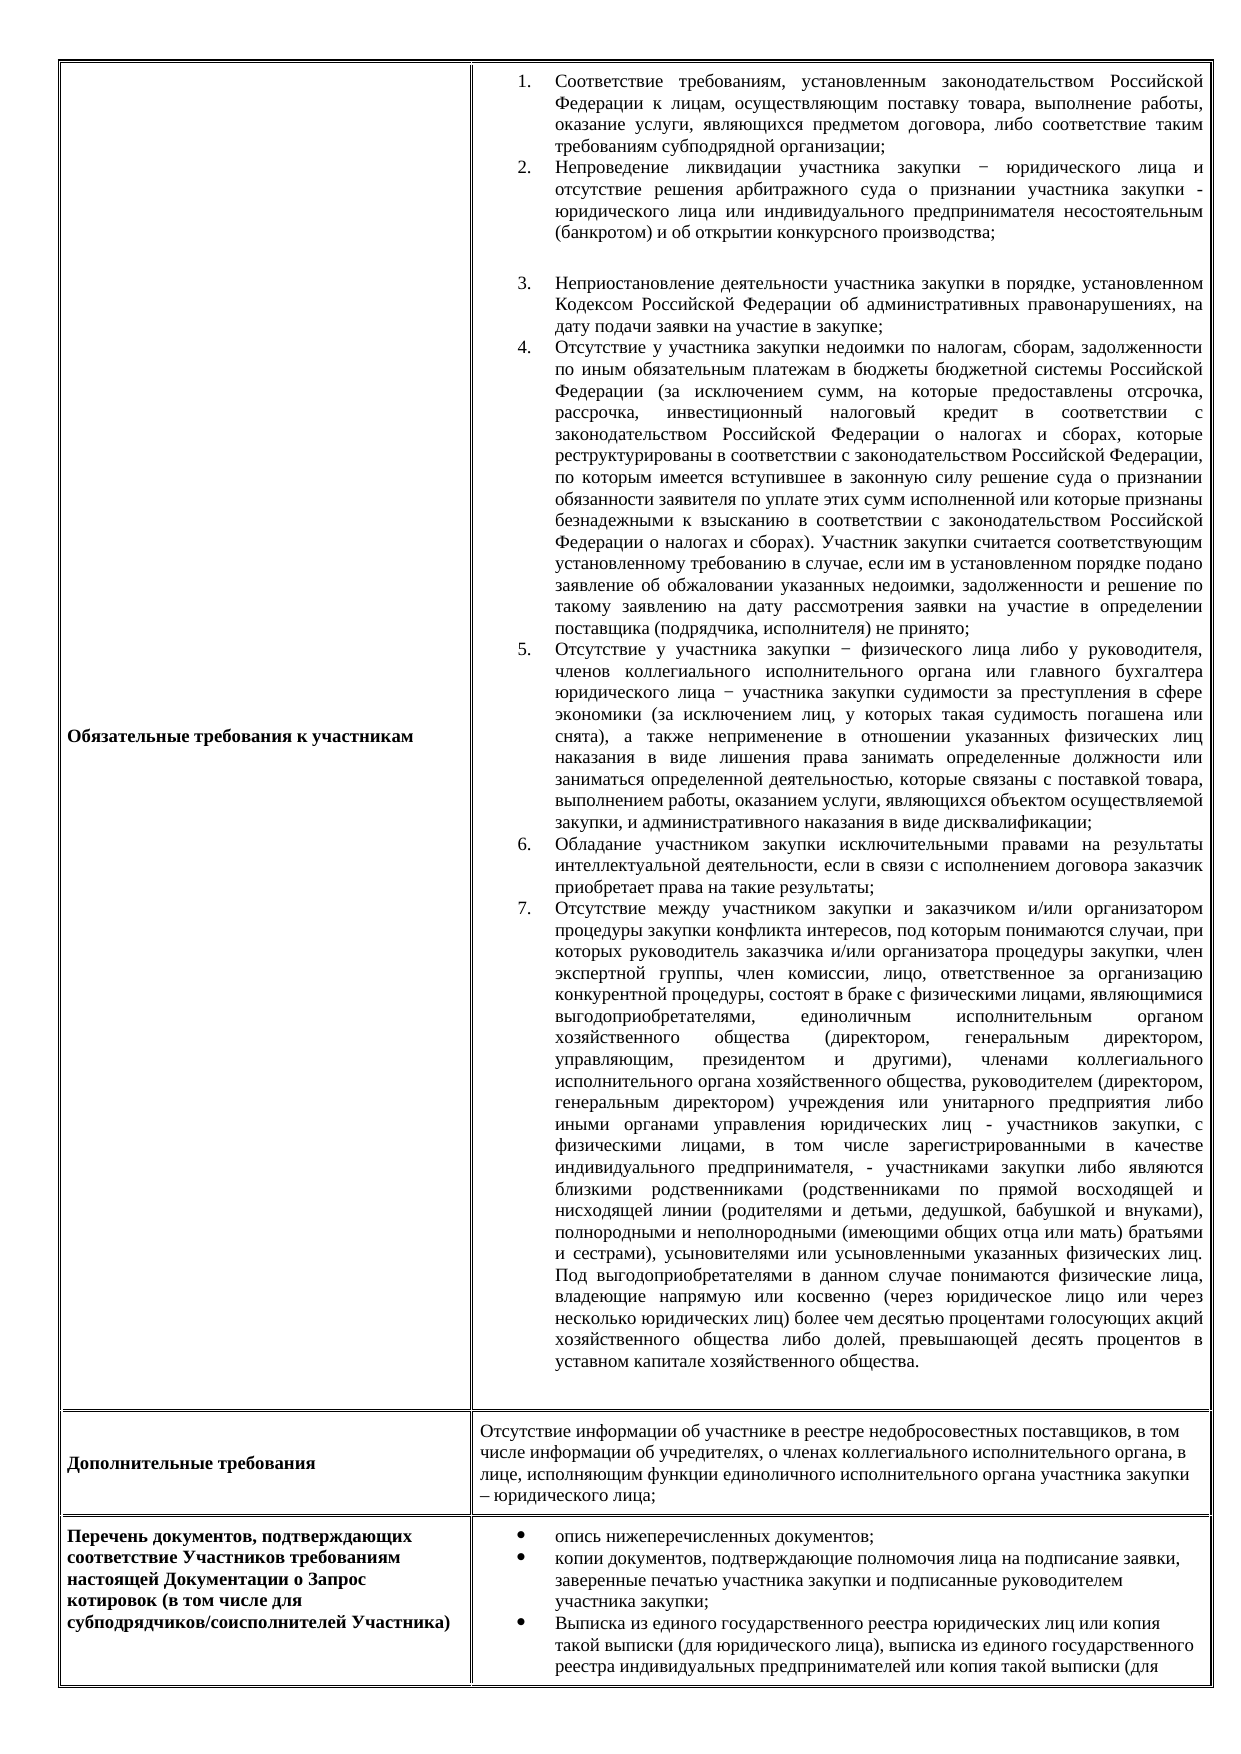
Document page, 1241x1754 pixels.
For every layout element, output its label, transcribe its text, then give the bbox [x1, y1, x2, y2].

table_cell Обязательные требования к участникам [61, 63, 472, 1408]
table_cell Отсутствие информации об участнике в реестре недобросовестных поставщиков, в том числе информации об учредителях, о членах коллегиального исполнительного органа, в лице, исполняющим функции единоличного исполнительного органа участника закупки – юридического лица; [473, 1409, 1211, 1513]
table_cell Соответствие требованиям, установленным законодательством Российской Федерации к лицам, осуществляющим поставку товара, выполнение работы, оказание услуги, являющихся предметом договора, либо соответствие таким требованиям субподрядной организации; Непроведение ликвидации участника закупки − юридического лица и отсутствие решения арбитражного суда о признании участника закупки - юридического лица или индивидуального предпринимателя несостоятельным (банкротом) и об открытии конкурсного производства; Неприостановление деятельности участника закупки в порядке, установленном Кодексом Российской Федерации об административных правонарушениях, на дату подачи заявки на участие в закупке; Отсутствие у участника закупки недоимки по налогам, сборам, задолженности по иным обязательным платежам в бюджеты бюджетной системы Российской Федерации (за исключением сумм, на которые предоставлены отсрочка, рассрочка, инвестиционный налоговый кредит в соответствии с законодательством Российской Федерации о налогах и сборах, которые реструктурированы в соответствии с законодательством Российской Федерации, по которым имеется вступившее в законную силу решение суда о признании обязанности заявителя по уплате этих сумм исполненной или которые признаны безнадежными к взысканию в соответствии с законодательством Российской Федерации о налогах и сборах). Участник закупки считается соответствующим установленному требованию в случае, если им в установленном порядке подано заявление об обжаловании указанных недоимки, задолженности и решение по такому заявлению на дату рассмотрения заявки на участие в определении поставщика (подрядчика, исполнителя) не принято; Отсутствие у участника закупки − физического лица либо у руководителя, членов коллегиального исполнительного органа или главного бухгалтера юридического лица − участника закупки судимости за преступления в сфере экономики (за исключением лиц, у которых такая судимость погашена или снята), а также неприменение в отношении указанных физических лиц наказания в виде лишения права занимать определенные должности или заниматься определенной деятельностью, которые связаны с поставкой товара, выполнением работы, оказанием услуги, являющихся объектом осуществляемой закупки, и административного наказания в виде дисквалификации; Обладание участником закупки исключительными правами на результаты интеллектуальной деятельности, если в связи с исполнением договора заказчик приобретает права на такие результаты; Отсутствие между участником закупки и заказчиком и/или организатором процедуры закупки конфликта интересов, под которым понимаются случаи, при которых руководитель заказчика и/или организатора процедуры закупки, член экспертной группы, член комиссии, лицо, ответственное за организацию конкурентной процедуры, состоят в браке с физическими лицами, являющимися выгодоприобретателями, единоличным исполнительным органом хозяйственного общества (директором, генеральным директором, управляющим, президентом и другими), членами коллегиального исполнительного органа хозяйственного общества, руководителем (директором, генеральным директором) учреждения или унитарного предприятия либо иными органами управления юридических лиц - участников закупки, с физическими лицами, в том числе зарегистрированными в качестве индивидуального предпринимателя, - участниками закупки либо являются близкими родственниками (родственниками по прямой восходящей и нисходящей линии (родителями и детьми, дедушкой, бабушкой и внуками), полнородными и неполнородными (имеющими общих отца или мать) братьями и сестрами), усыновителями или усыновленными указанных физических лиц. Под выгодоприобретателями в данном случае понимаются физические лица, владеющие напрямую или косвенно (через юридическое лицо или через несколько юридических лиц) более чем десятью процентами голосующих акций хозяйственного общества либо долей, превышающей десять процентов в уставном капитале хозяйственного общества. [472, 63, 1210, 1408]
table_cell Дополнительные требования [61, 1409, 470, 1513]
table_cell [472, 1514, 1211, 1684]
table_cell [61, 1514, 472, 1684]
